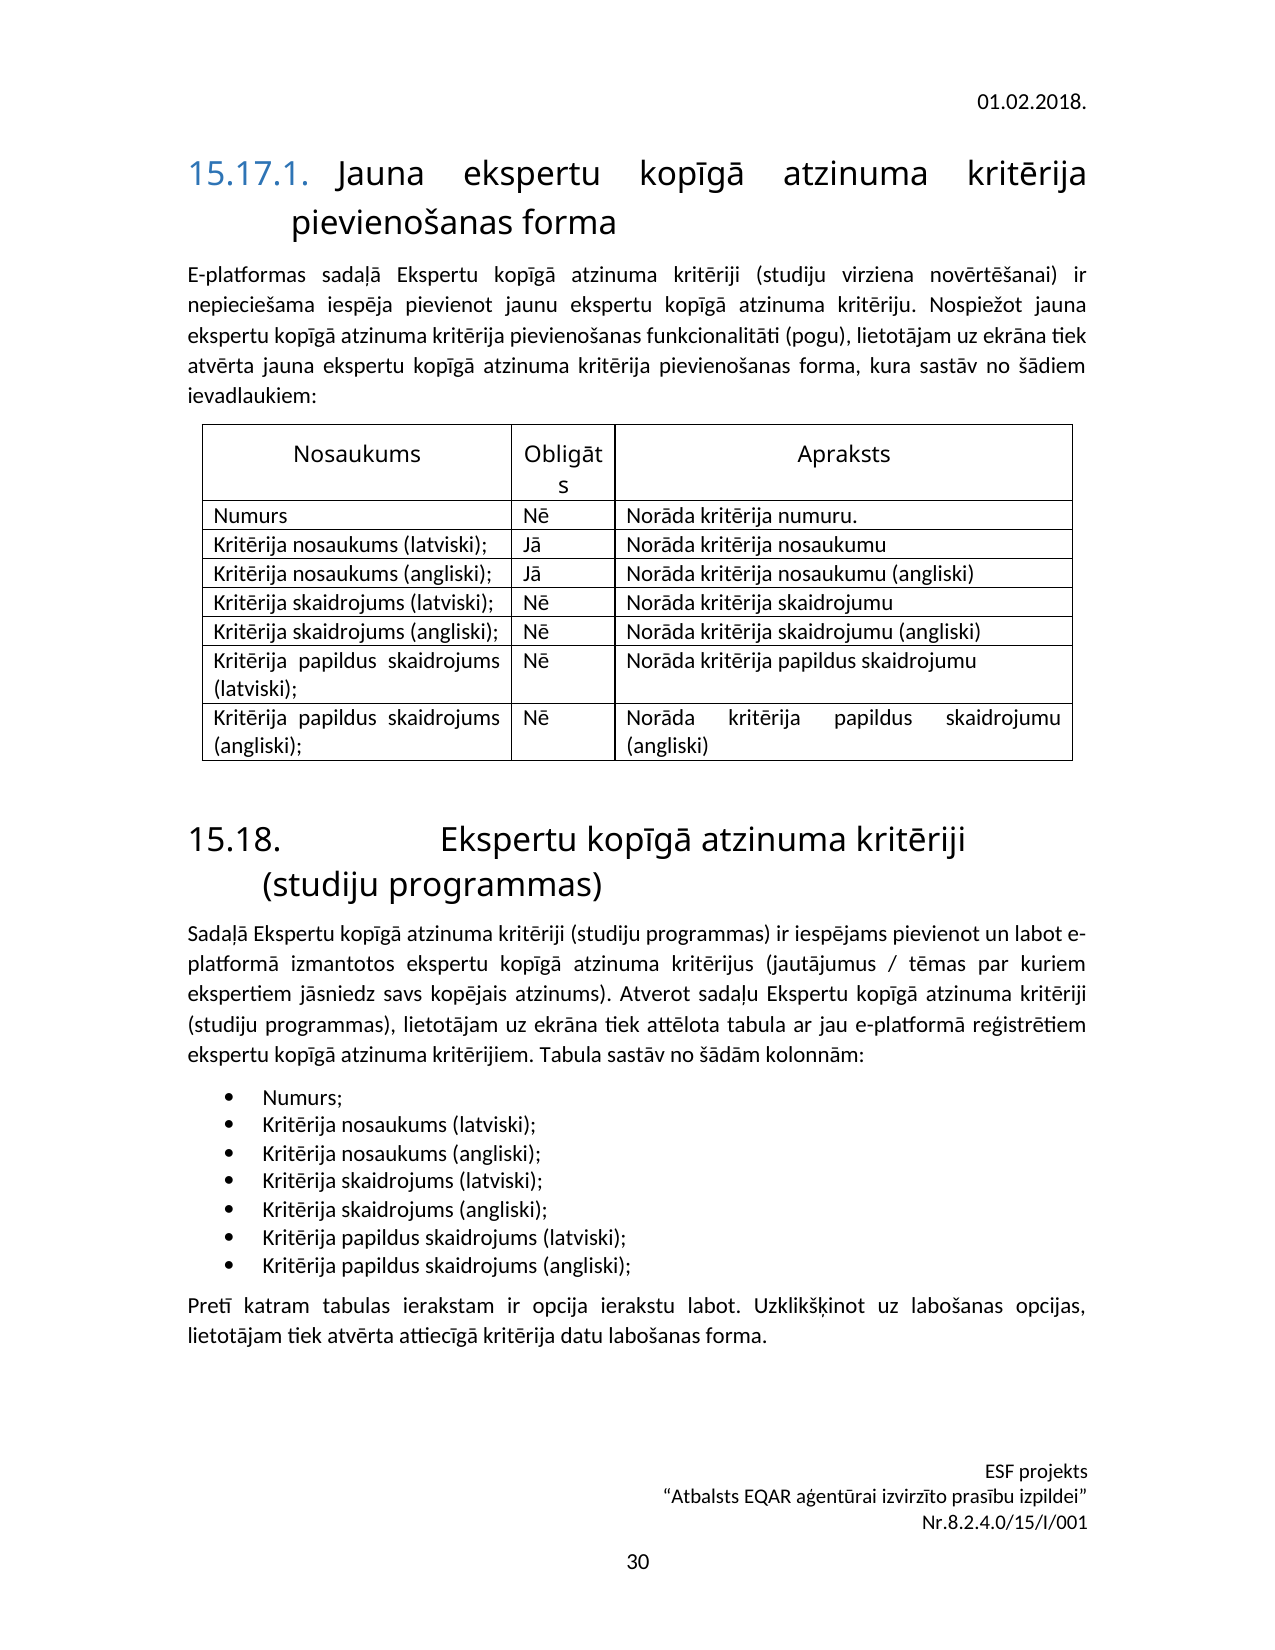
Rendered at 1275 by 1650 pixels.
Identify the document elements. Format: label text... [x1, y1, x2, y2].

table_cell Nē [512, 617, 614, 645]
list Kritērija papildus skaidrojums (angliski); [225, 1251, 1088, 1279]
table_cell Kritērija skaidrojums (angliski); [203, 617, 511, 645]
table_header Obligāts [512, 425, 614, 500]
table_cell Nē [512, 588, 614, 616]
table_cell Nē [512, 704, 614, 759]
list Kritērija papildus skaidrojums (latviski); [225, 1223, 1088, 1251]
text Pretī katram tabulas ierakstam ir opcija ierakstu labot. Uzklikšķinot uz labošanas opcijas, lietotājam tiek atvērta attiecīgā kritērija datu labošanas forma. [187, 1291, 1088, 1349]
table_header Nosaukums [203, 425, 511, 500]
table_cell Kritērija nosaukums (latviski); [203, 530, 511, 558]
table_cell Norāda kritērija papildus skaidrojumu (angliski) [616, 704, 1072, 759]
table_cell Norāda kritērija skaidrojumu (angliski) [616, 617, 1072, 645]
table_cell Norāda kritērija papildus skaidrojumu [616, 646, 1072, 702]
table_cell Norāda kritērija nosaukumu [616, 530, 1072, 558]
table_cell Jā [512, 559, 614, 587]
list Numurs; [225, 1083, 1088, 1111]
list Kritērija skaidrojums (angliski); [225, 1195, 1088, 1223]
table_cell Norāda kritērija nosaukumu (angliski) [616, 559, 1072, 587]
subtitle Jauna ekspertu kopīgā atzinuma kritērija pievienošanas forma [187, 150, 1088, 244]
list Kritērija nosaukums (angliski); [225, 1139, 1088, 1167]
table_cell Kritērija papildus skaidrojums (latviski); [203, 646, 511, 702]
list Kritērija nosaukums (latviski); [225, 1111, 1088, 1139]
text Sadaļā Ekspertu kopīgā atzinuma kritēriji (studiju programmas) ir iespējams pievienot un labot e-platformā izmantotos ekspertu kopīgā atzinuma kritērijus (jautājumus / tēmas par kuriem ekspertiem jāsniedz savs kopējais atzinums). Atverot sadaļu Ekspertu kopīgā atzinuma kritēriji (studiju programmas), lietotājam uz ekrāna tiek attēlota tabula ar jau e-platformā reģistrētiem ekspertu kopīgā atzinuma kritērijiem. Tabula sastāv no šādām kolonnām: [187, 919, 1088, 1068]
table_cell Numurs [203, 501, 511, 529]
list Kritērija skaidrojums (latviski); [225, 1167, 1088, 1195]
text E-platformas sadaļā Ekspertu kopīgā atzinuma kritēriji (studiju virziena novērtēšanai) ir nepieciešama iespēja pievienot jaunu ekspertu kopīgā atzinuma kritēriju. Nospiežot jauna ekspertu kopīgā atzinuma kritērija pievienošanas funkcionalitāti (pogu), lietotājam uz ekrāna tiek atvērta jauna ekspertu kopīgā atzinuma kritērija pievienošanas forma, kura sastāv no šādiem ievadlaukiem: [187, 260, 1088, 409]
table_cell Nē [512, 646, 614, 702]
table_cell Norāda kritērija skaidrojumu [616, 588, 1072, 616]
table_header Apraksts [616, 425, 1072, 500]
table_cell Nē [512, 501, 614, 529]
table_cell Jā [512, 530, 614, 558]
table_cell Kritērija nosaukums (angliski); [203, 559, 511, 587]
table_cell Kritērija papildus skaidrojums (angliski); [203, 704, 511, 759]
table_cell Norāda kritērija numuru. [616, 501, 1072, 529]
subtitle Ekspertu kopīgā atzinuma kritēriji (studiju programmas) [187, 816, 1088, 907]
table_cell Kritērija skaidrojums (latviski); [203, 588, 511, 616]
